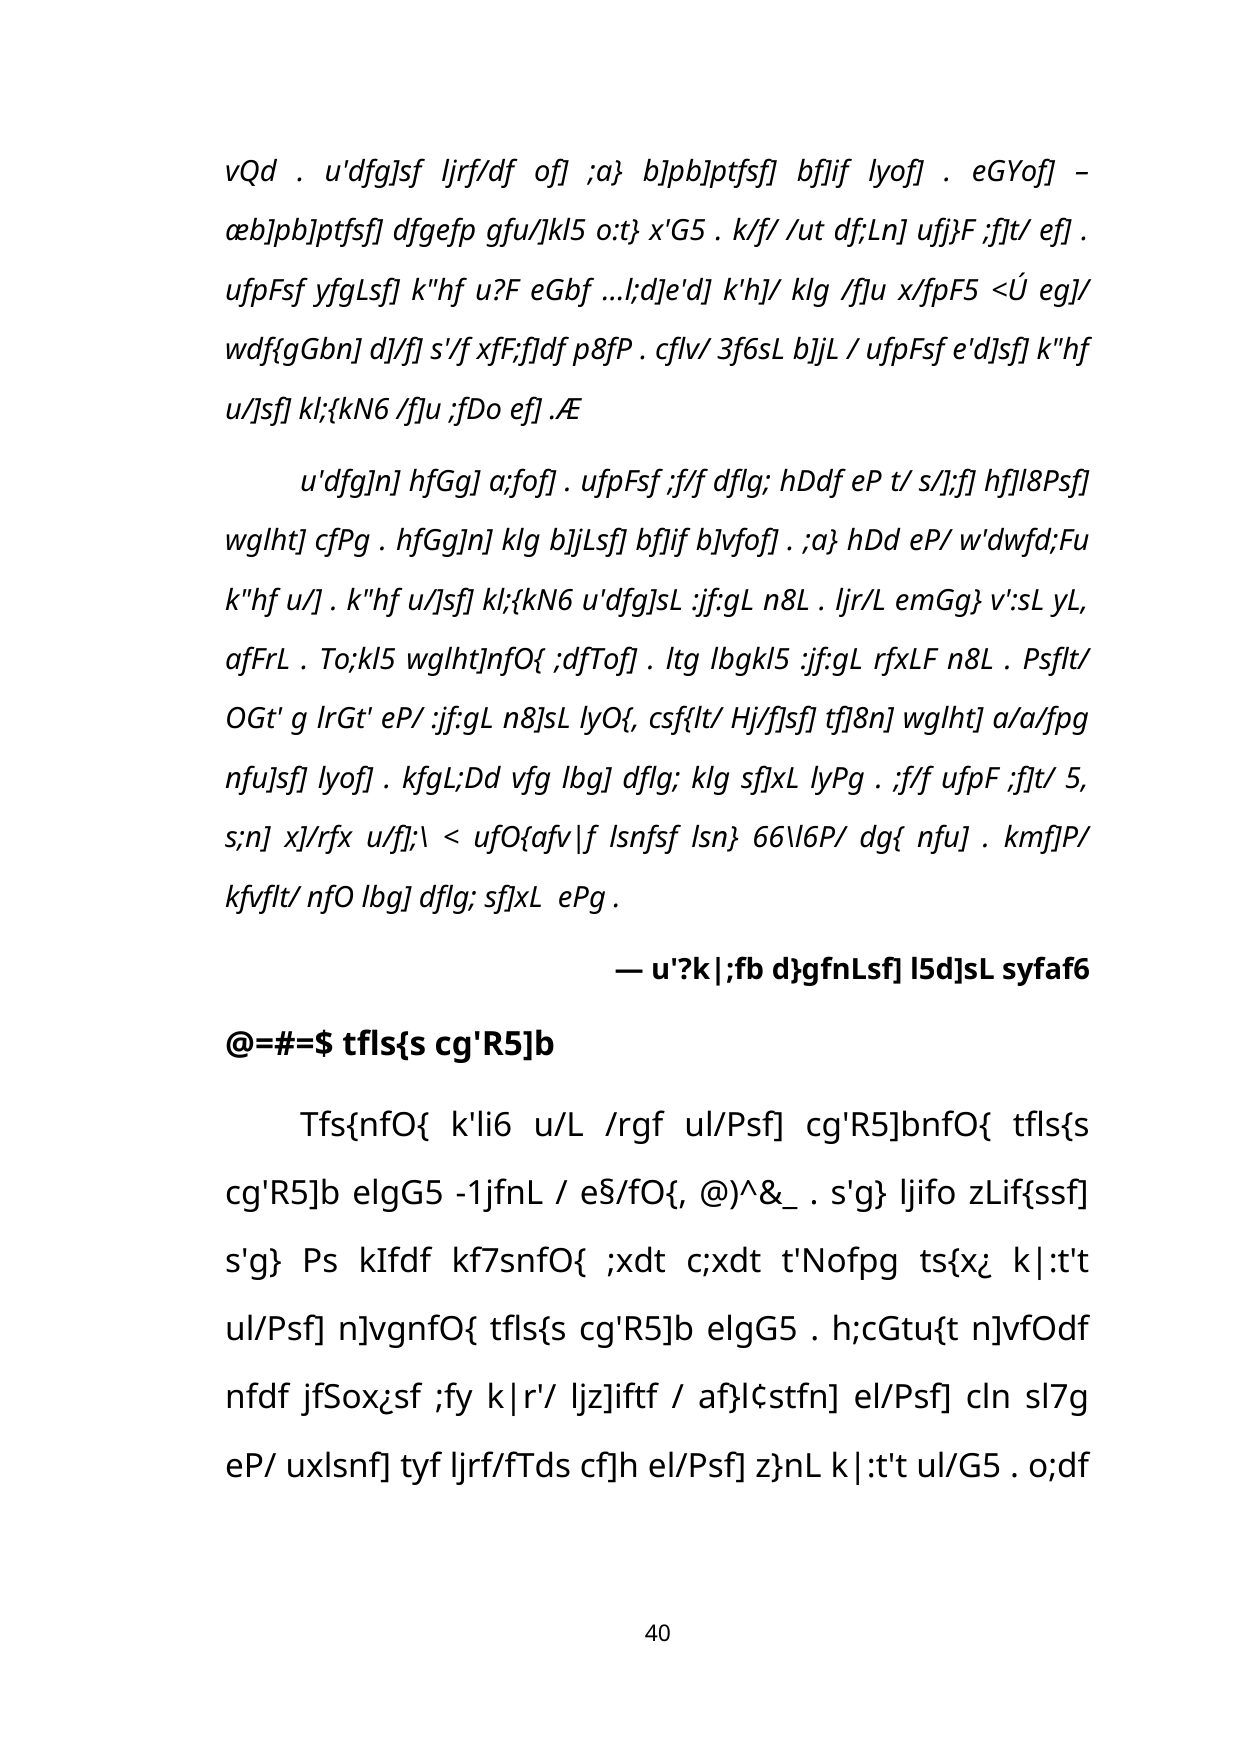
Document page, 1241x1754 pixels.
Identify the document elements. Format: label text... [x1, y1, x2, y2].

text @=#=$ tfls{s cg'R5]b [225, 1020, 1090, 1066]
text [225, 1101, 1090, 1487]
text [225, 150, 1090, 428]
text u'dfg]n] hfGg] a;fof] . ufpFsf ;f/f dflg; hDdf eP t/ s/];f] hf]l8Psf] wglht] cfPg . hfGg]n] klg b]jLsf] bf]if b]vfof] . ;a} hDd eP/ w'dwfd;Fu k"hf u/] . k"hf u/]sf] kl;{kN6 u'dfg]sL :jf:gL n8L . ljr/L emGg} v':sL yL, afFrL . To;kl5 wglht]nfO{ ;dfTof] . ltg lbgkl5 :jf:gL rfxLF n8L . Psflt/ OGt' g lrGt' eP/ :jf:gL n8]sL lyO{, csf{lt/ Hj/f]sf] tf]8n] wglht] a/a/fpg nfu]sf] lyof] . kfgL;Dd vfg lbg] dflg; klg sf]xL lyPg . ;f/f ufpF ;f]t/ 5, s;n] x]/rfx u/f];\ < ufO{afv|f lsnfsf lsn} 66\l6P/ dg{ nfu] . kmf]P/ kfvflt/ nfO lbg] dflg; sf]xL ePg . [225, 460, 1090, 916]
text — u'?k|;fb d}gfnLsf] l5d]sL syfaf6 [225, 948, 1090, 988]
